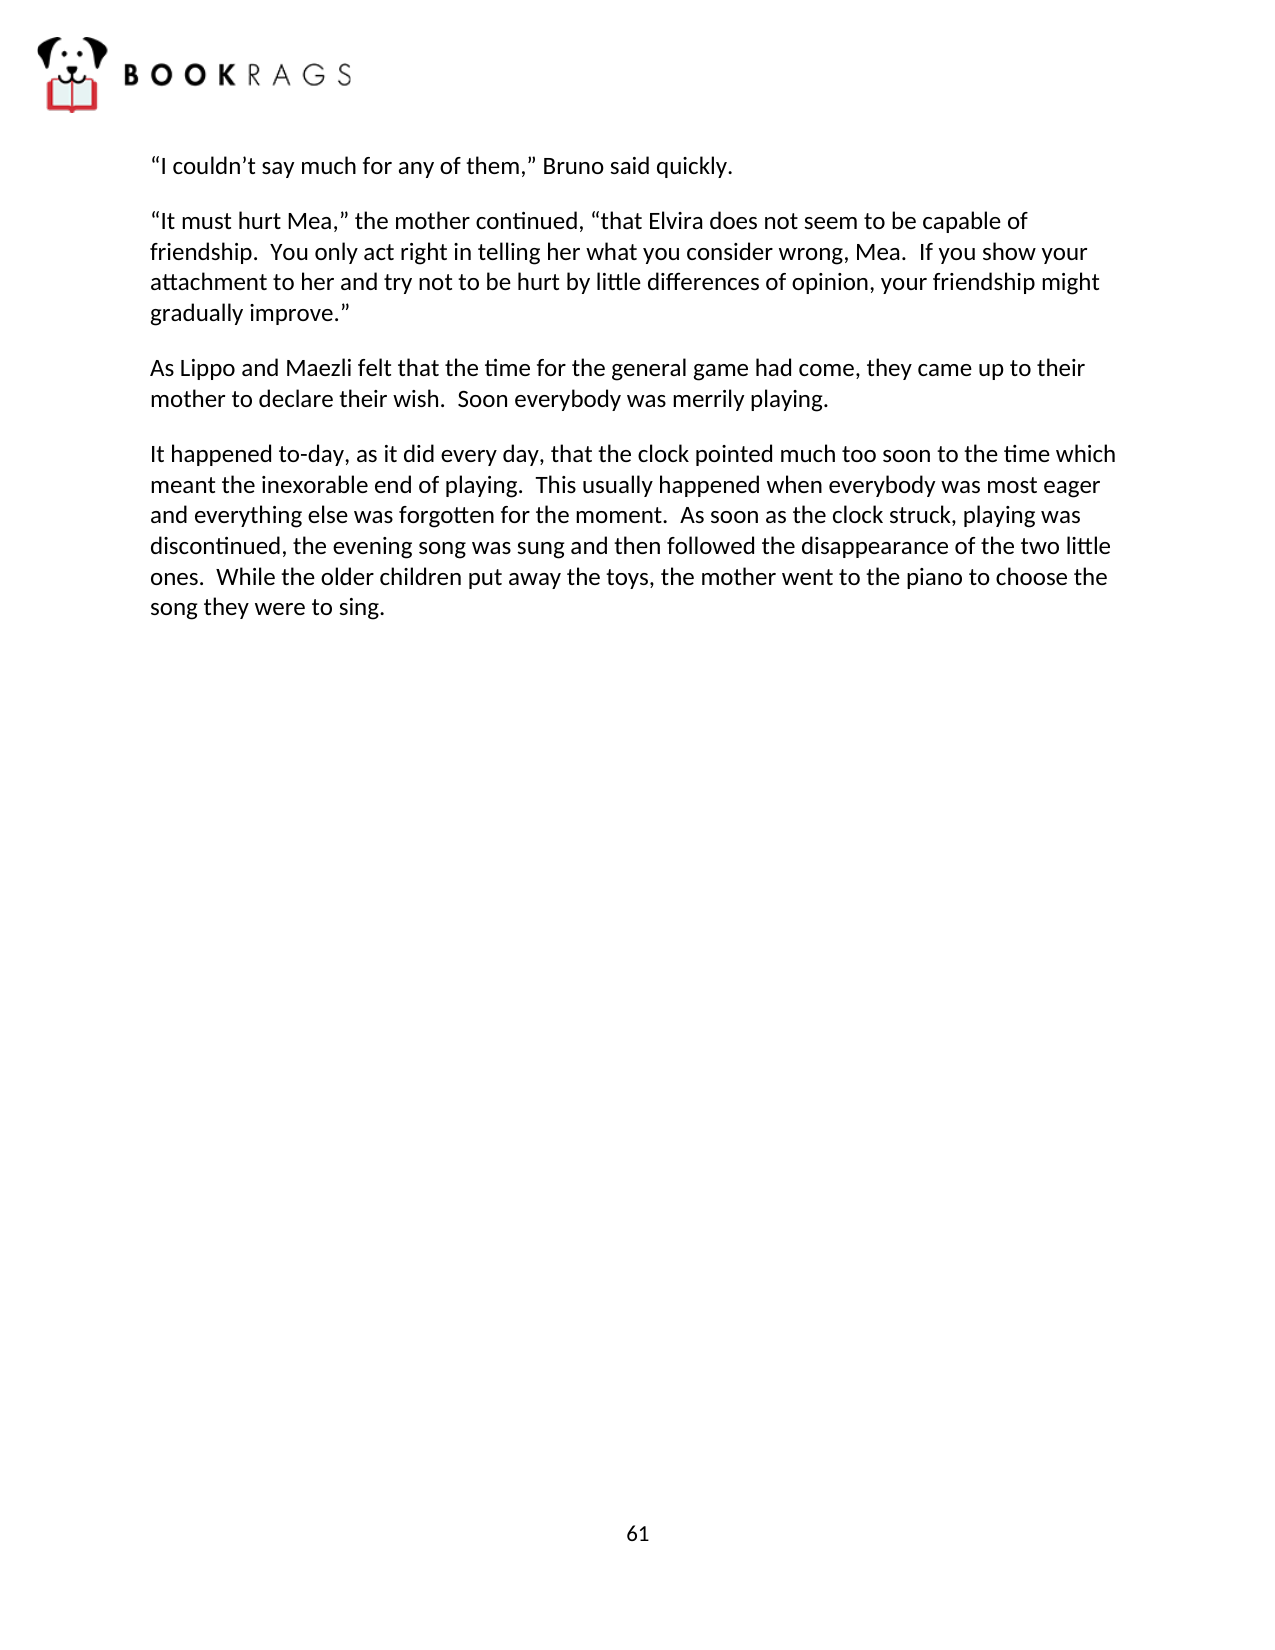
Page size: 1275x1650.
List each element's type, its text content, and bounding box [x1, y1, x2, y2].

text It happened to-day, as it did every day, that the clock pointed much too soon to the time which meant the inexorable end of playing. This usually happened when everybody was most eager and everything else was forgotten for the moment. As soon as the clock struck, playing was discontinued, the evening song was sung and then followed the disappearance of the two little ones. While the older children put away the toys, the mother went to the piano to choose the song they were to sing. [150, 439, 1125, 622]
text As Lippo and Maezli felt that the time for the general game had come, they came up to their mother to declare their wish. Soon everybody was merrily playing. [150, 353, 1125, 414]
picture [37, 37, 351, 113]
text “It must hurt Mea,” the mother continued, “that Elvira does not seem to be capable of friendship. You only act right in telling her what you consider wrong, Mea. If you show your attachment to her and try not to be hurt by little differences of opinion, your friendship might gradually improve.” [150, 206, 1125, 328]
text “I couldn’t say much for any of them,” Bruno said quickly. [150, 150, 1125, 181]
